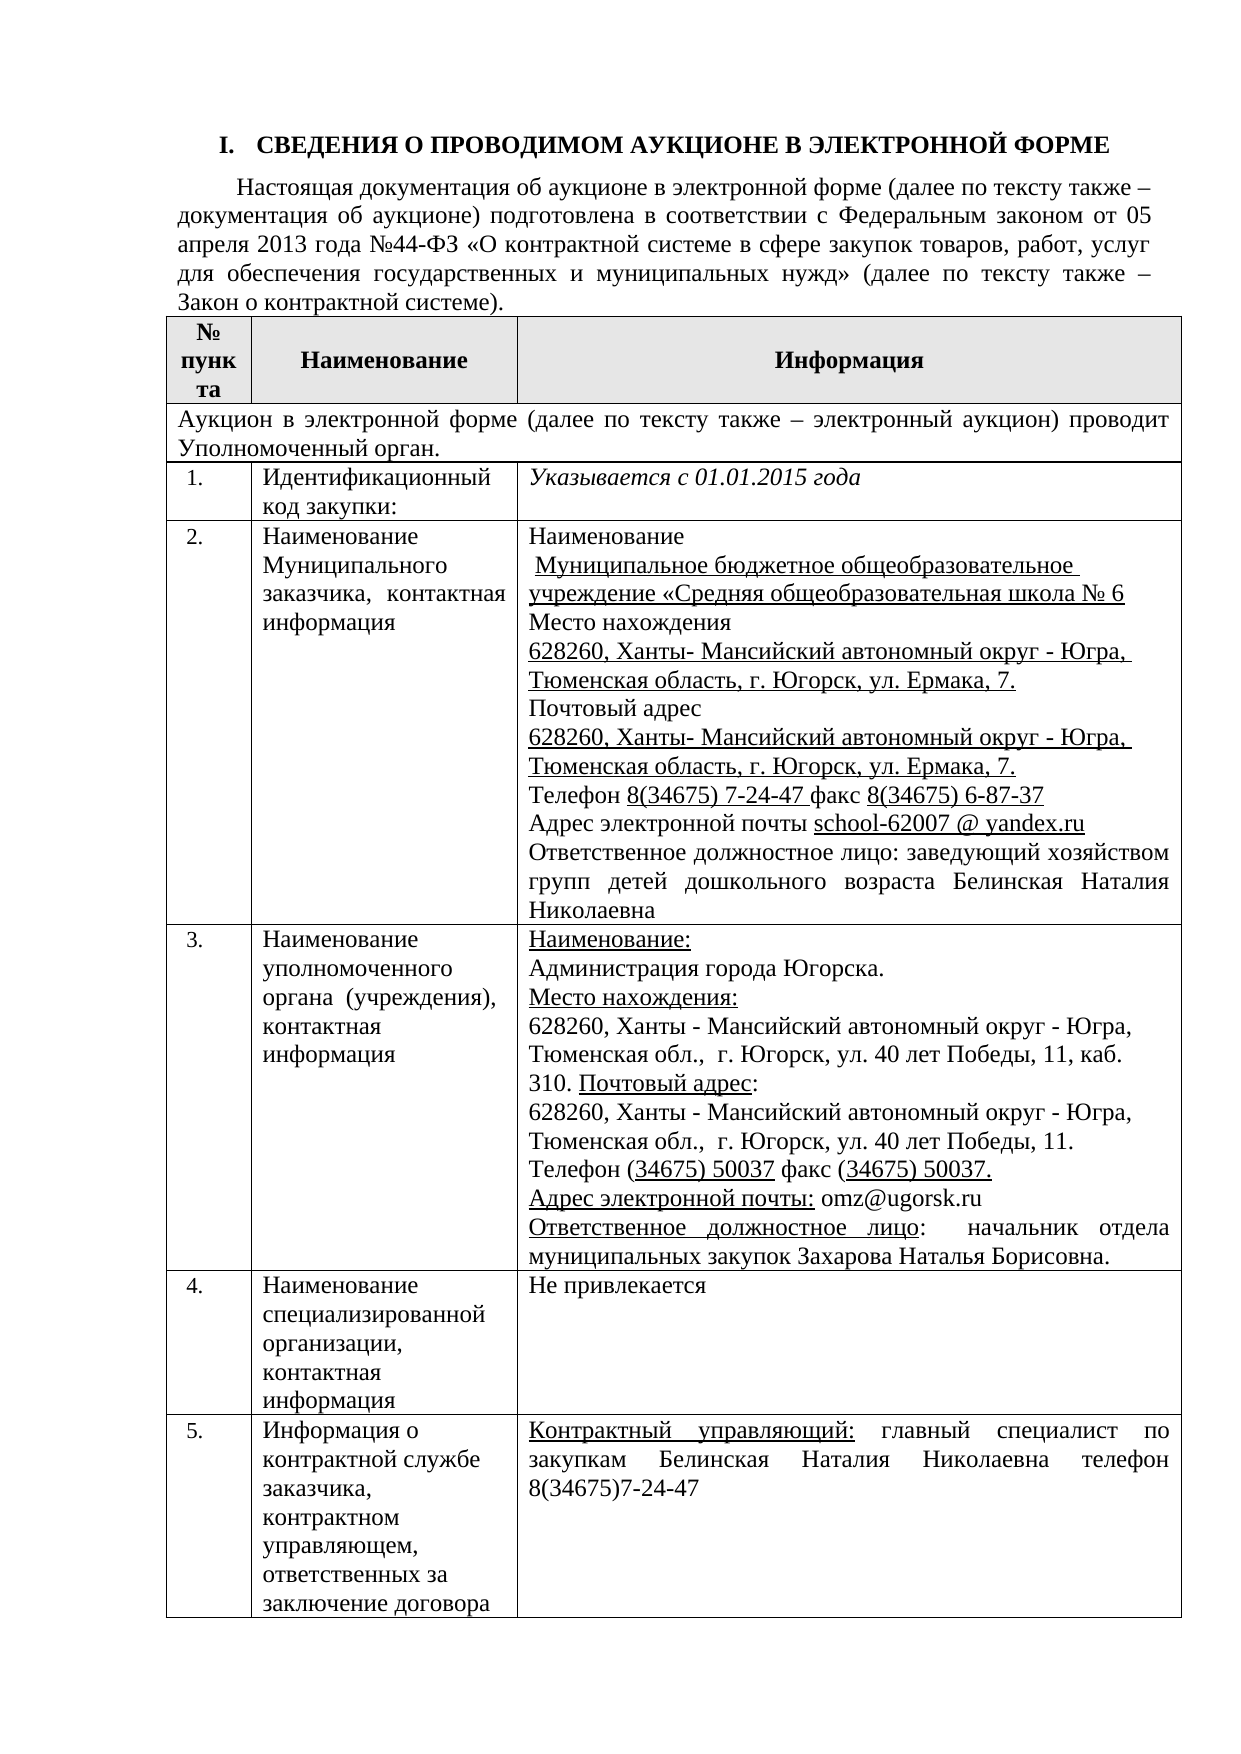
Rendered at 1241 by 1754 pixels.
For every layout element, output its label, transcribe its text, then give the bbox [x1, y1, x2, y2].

table_cell Контрактный управляющий: главный специалист по закупкам Белинская Наталия Николаевна телефон 8(34675)7-24-47 [518, 1415, 1181, 1617]
table_cell Аукцион в электронной форме (далее по тексту также – электронный аукцион) проводит Уполномоченный орган. [167, 404, 1181, 461]
table_cell Наименование специализированной организации, контактная информация [252, 1271, 517, 1414]
table_cell Наименование Муниципального заказчика, контактная информация [252, 521, 517, 923]
table_cell [167, 925, 251, 1269]
list СВЕДЕНИЯ О ПРОВОДИМОМ АУКЦИОНЕ В ЭЛЕКТРОННОЙ ФОРМЕ [177, 131, 1152, 159]
table_cell [167, 1271, 251, 1414]
table_header № пункта [167, 317, 251, 403]
table_header Информация [518, 317, 1181, 403]
text Настоящая документация об аукционе в электронной форме (далее по тексту также – документация об аукционе) подготовлена в соответствии с Федеральным законом от 05 апреля 2013 года №44-ФЗ «О контрактной системе в сфере закупок товаров, работ, услуг для обеспечения государственных и муниципальных нужд» (далее по тексту также – Закон о контрактной системе). [177, 172, 1152, 316]
table_cell Наименование: Администрация города Югорска. Место нахождения: 628260, Ханты - Мансийский автономный округ - Югра, Тюменская обл., г. Югорск, ул. 40 лет Победы, 11, каб. 310. Почтовый адрес: 628260, Ханты - Мансийский автономный округ - Югра, Тюменская обл., г. Югорск, ул. 40 лет Победы, 11. Телефон (34675) 50037 факс (34675) 50037. Адрес электронной почты: omz@ugorsk.ru Ответственное должностное лицо: начальник отдела муниципальных закупок Захарова Наталья Борисовна. [518, 925, 1181, 1269]
table_cell Информация о контрактной службе заказчика, контрактном управляющем, ответственных за заключение договора [252, 1415, 517, 1617]
table_cell Наименование Муниципальное бюджетное общеобразовательное учреждение «Средняя общеобразовательная школа № 6 Место нахождения 628260, Ханты- Мансийский автономный округ - Югра, Тюменская область, г. Югорск, ул. Ермака, 7. Почтовый адрес 628260, Ханты- Мансийский автономный округ - Югра, Тюменская область, г. Югорск, ул. Ермака, 7. Телефон 8(34675) 7-24-47 факс 8(34675) 6-87-37 Адрес электронной почты school-62007 @ yandex.ru Ответственное должностное лицо: заведующий хозяйством групп детей дошкольного возраста Белинская Наталия Николаевна [518, 521, 1181, 923]
table_cell Наименование уполномоченного органа (учреждения), контактная информация [252, 925, 517, 1269]
table_header Наименование [252, 317, 517, 403]
table_cell Указывается с 01.01.2015 года [518, 463, 1181, 520]
table_cell Не привлекается [518, 1271, 1181, 1414]
table_cell [167, 1415, 251, 1617]
table_cell Идентификационный код закупки: [252, 463, 517, 520]
table_cell [167, 521, 251, 923]
table_cell [167, 463, 251, 520]
